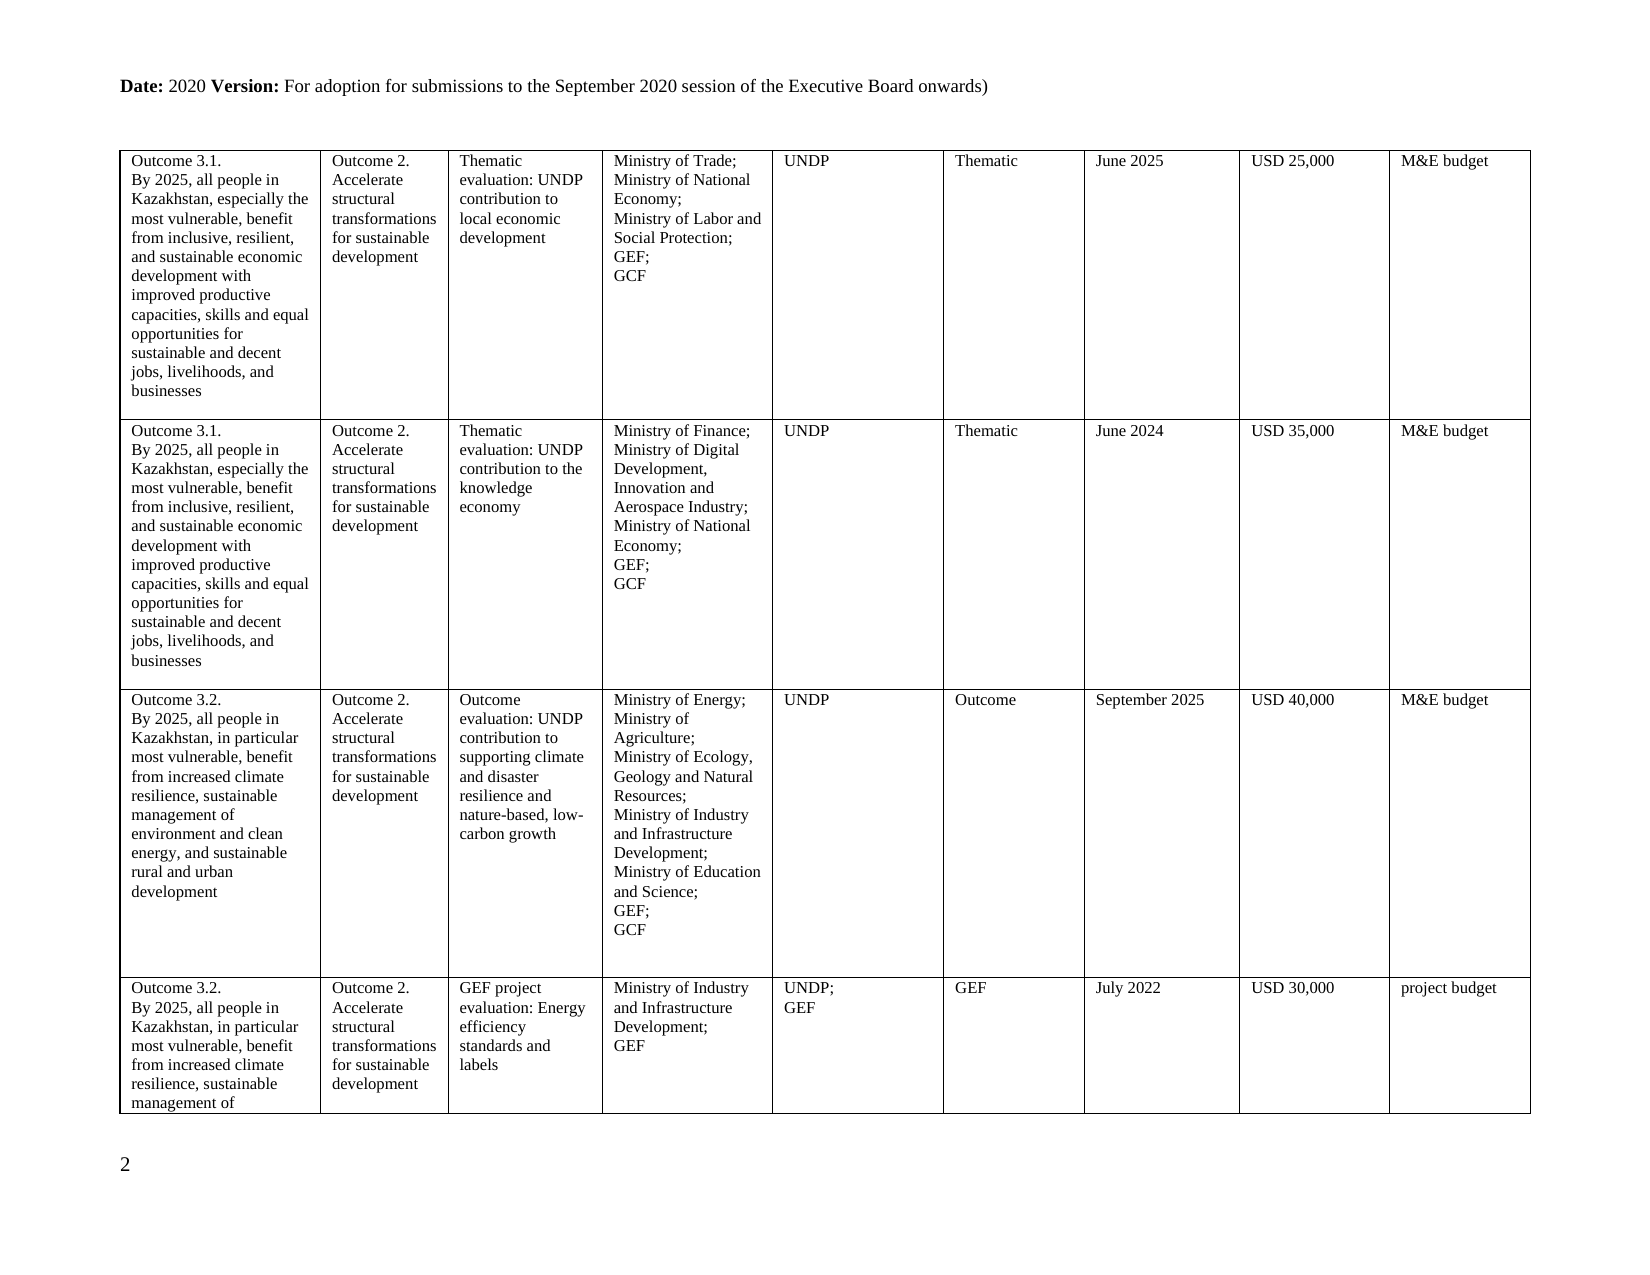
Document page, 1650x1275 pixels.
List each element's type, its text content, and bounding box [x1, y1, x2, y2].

table_cell Outcome evaluation: UNDP contribution to supporting climate and disaster resilience and nature-based, low-carbon growth [449, 690, 602, 977]
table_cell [321, 978, 448, 1112]
table_cell USD 25,000 [1240, 151, 1389, 419]
table_cell June 2024 [1085, 420, 1239, 689]
table_cell Thematic [944, 420, 1084, 689]
table_cell UNDP [773, 151, 943, 419]
table_cell USD 40,000 [1240, 690, 1389, 977]
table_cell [449, 978, 602, 1112]
table_cell June 2025 [1085, 151, 1239, 419]
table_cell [321, 151, 448, 419]
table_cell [603, 978, 772, 1112]
table_cell Thematic evaluation: UNDP contribution to the knowledge economy [449, 420, 602, 689]
table_cell USD 30,000 [1240, 978, 1389, 1112]
table_cell Ministry of Finance; Ministry of Digital Development, Innovation and Aerospace Industry; Ministry of National Economy; GEF; GCF [603, 420, 772, 689]
table_cell Thematic evaluation: UNDP contribution to local economic development [449, 151, 602, 419]
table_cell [121, 978, 320, 1112]
table_cell Ministry of Trade; Ministry of National Economy; Ministry of Labor and Social Protection; GEF; GCF [603, 151, 772, 419]
table_cell September 2025 [1085, 690, 1239, 977]
table_cell UNDP [773, 420, 943, 689]
table_cell M&E budget [1390, 690, 1530, 977]
table_cell project budget [1390, 978, 1530, 1112]
table_cell M&E budget [1390, 420, 1530, 689]
table_cell July 2022 [1085, 978, 1239, 1112]
table_cell Ministry of Energy; Ministry of Agriculture; Ministry of Ecology, Geology and Natural Resources; Ministry of Industry and Infrastructure Development; Ministry of Education and Science; GEF; GCF [603, 690, 772, 977]
table_cell Thematic [944, 151, 1084, 419]
table_cell USD 35,000 [1240, 420, 1389, 689]
table_cell Outcome 2. Accelerate structural transformations for sustainable development [321, 690, 448, 977]
table_cell Outcome 3.1. By 2025, all people in Kazakhstan, especially the most vulnerable, benefit from inclusive, resilient, and sustainable economic development with improved productive capacities, skills and equal opportunities for sustainable and decent jobs, livelihoods, and businesses [121, 151, 320, 419]
table_cell Outcome 3.1. By 2025, all people in Kazakhstan, especially the most vulnerable, benefit from inclusive, resilient, and sustainable economic development with improved productive capacities, skills and equal opportunities for sustainable and decent jobs, livelihoods, and businesses [121, 420, 320, 689]
table_cell Outcome [944, 690, 1084, 977]
table_cell UNDP [773, 690, 943, 977]
table_cell M&E budget [1390, 151, 1530, 419]
table_cell Outcome 2. Accelerate structural transformations for sustainable development [321, 420, 448, 689]
table_cell UNDP; GEF [773, 978, 943, 1112]
table_cell GEF [944, 978, 1084, 1112]
